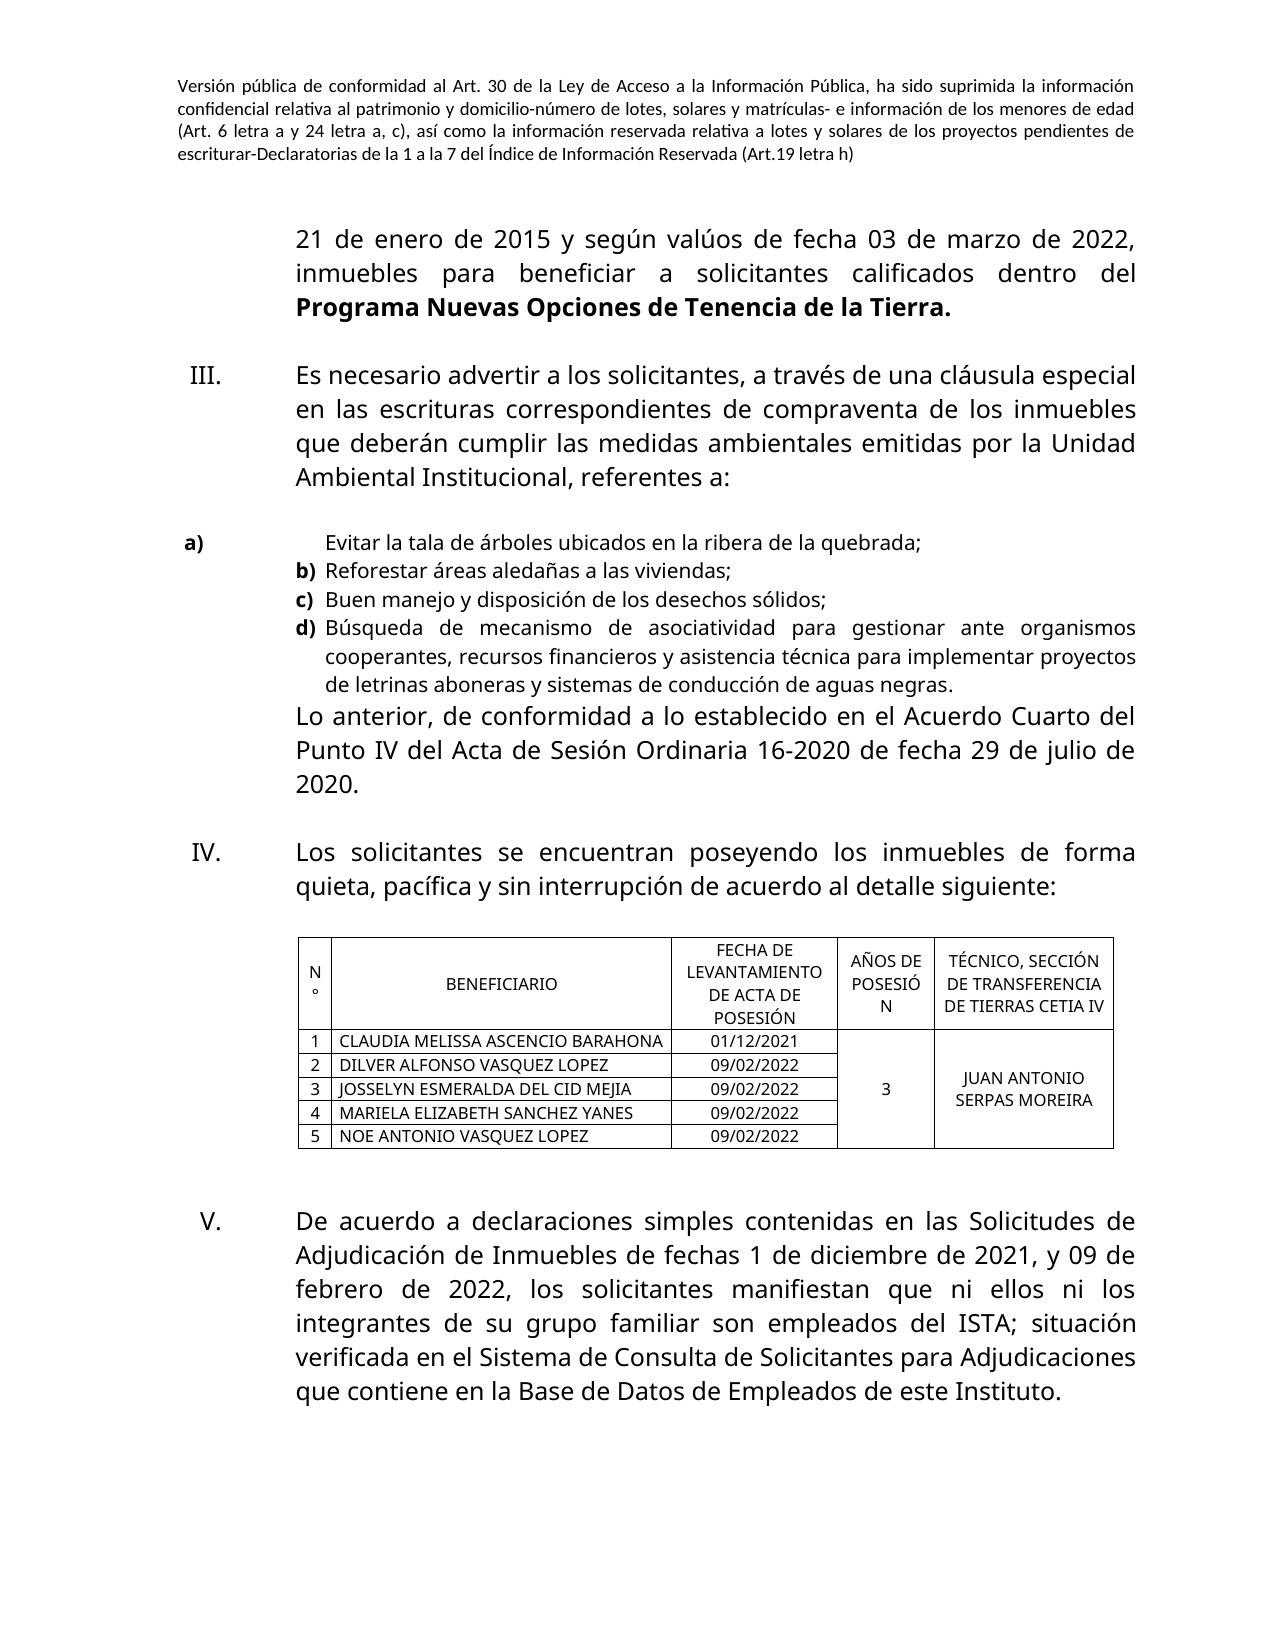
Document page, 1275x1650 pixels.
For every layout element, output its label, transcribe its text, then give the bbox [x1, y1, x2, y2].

table_cell 09/02/2022 [672, 1101, 837, 1124]
table_cell DILVER ALFONSO VASQUEZ LOPEZ [332, 1054, 671, 1077]
table_cell 3 [299, 1078, 331, 1100]
table_cell NOE ANTONIO VASQUEZ LOPEZ [332, 1125, 671, 1148]
table_cell 2 [299, 1054, 331, 1077]
table_cell 09/02/2022 [672, 1125, 837, 1148]
list Los solicitantes se encuentran poseyendo los inmuebles de forma quieta, pacífica y sin interrupción de acuerdo al detalle siguiente: [222, 835, 1137, 903]
table_cell JOSSELYN ESMERALDA DEL CID MEJIA [332, 1078, 671, 1100]
list De acuerdo a declaraciones simples contenidas en las Solicitudes de Adjudicación de Inmuebles de fechas 1 de diciembre de 2021, y 09 de febrero de 2022, los solicitantes manifiestan que ni ellos ni los integrantes de su grupo familiar son empleados del ISTA; situación verificada en el Sistema de Consulta de Solicitantes para Adjudicaciones que contiene en la Base de Datos de Empleados de este Instituto. [222, 1204, 1137, 1408]
text Lo anterior, de conformidad a lo establecido en el Acuerdo Cuarto del Punto IV del Acta de Sesión Ordinaria 16-2020 de fecha 29 de julio de 2020. [295, 699, 1137, 801]
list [222, 222, 1137, 324]
list Buen manejo y disposición de los desechos sólidos; [295, 585, 1137, 613]
list Es necesario advertir a los solicitantes, a través de una cláusula especial en las escrituras correspondientes de compraventa de los inmuebles que deberán cumplir las medidas ambientales emitidas por la Unidad Ambiental Institucional, referentes a: [222, 358, 1137, 494]
table_cell 09/02/2022 [672, 1078, 837, 1100]
table_header FECHA DE LEVANTAMIENTO DE ACTA DE POSESIÓN [672, 938, 837, 1029]
list Reforestar áreas aledañas a las viviendas; [295, 557, 1137, 585]
table_header N° [299, 938, 331, 1029]
table_cell 3 [838, 1030, 934, 1148]
table_header TÉCNICO, SECCIÓN DE TRANSFERENCIA DE TIERRAS CETIA IV [935, 938, 1113, 1029]
table_cell 4 [299, 1101, 331, 1124]
list Búsqueda de mecanismo de asociatividad para gestionar ante organismos cooperantes, recursos financieros y asistencia técnica para implementar proyectos de letrinas aboneras y sistemas de conducción de aguas negras. [295, 613, 1137, 699]
table_header BENEFICIARIO [332, 938, 671, 1029]
table_cell CLAUDIA MELISSA ASCENCIO BARAHONA [332, 1030, 671, 1053]
table_cell 5 [299, 1125, 331, 1148]
table_header AÑOS DE POSESIÓN [838, 938, 934, 1029]
table_cell 01/12/2021 [672, 1030, 837, 1053]
table_cell JUAN ANTONIO SERPAS MOREIRA [935, 1030, 1113, 1148]
table_cell 09/02/2022 [672, 1054, 837, 1077]
table_cell 1 [299, 1030, 331, 1053]
list Evitar la tala de árboles ubicados en la ribera de la quebrada; [177, 528, 1137, 557]
table_cell MARIELA ELIZABETH SANCHEZ YANES [332, 1101, 671, 1124]
